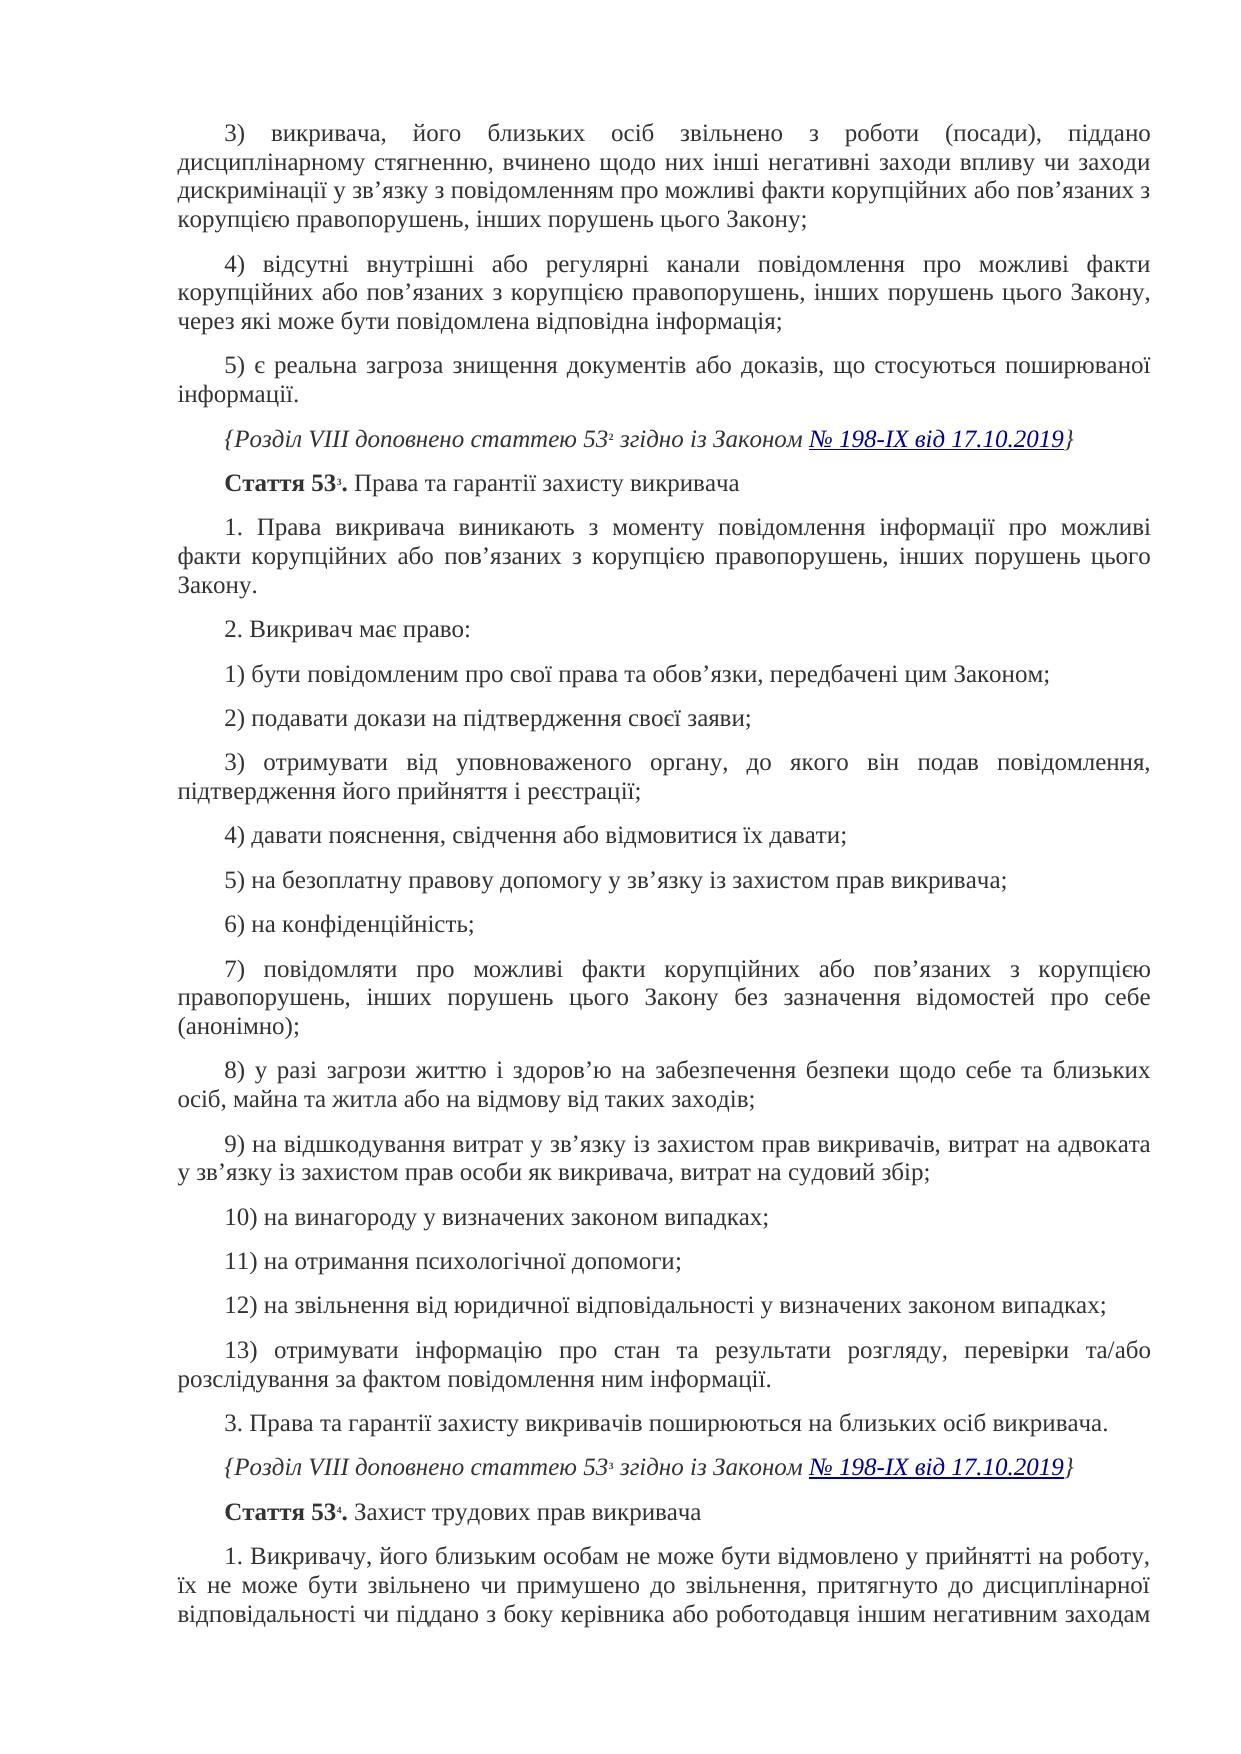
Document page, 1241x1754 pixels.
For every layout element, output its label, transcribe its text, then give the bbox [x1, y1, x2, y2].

text 5) є реальна загроза знищення документів або доказів, що стосуються поширюваної інформації. [177, 351, 1152, 408]
text 9) на відшкодування витрат у зв’язку із захистом прав викривачів, витрат на адвоката у зв’язку із захистом прав особи як викривача, витрат на судовий збір; [177, 1129, 1152, 1186]
text 2) подавати докази на підтвердження своєї заяви; [177, 703, 1152, 732]
text 4) давати пояснення, свідчення або відмовитися їх давати; [177, 821, 1152, 849]
text 6) на конфіденційність; [177, 909, 1152, 938]
text 4) відсутні внутрішні або регулярні канали повідомлення про можливі факти корупційних або пов’язаних з корупцією правопорушень, інших порушень цього Закону, через які може бути повідомлена відповідна інформація; [177, 249, 1152, 335]
text 1) бути повідомленим про свої права та обов’язки, передбачені цим Законом; [177, 659, 1152, 687]
text 10) на винагороду у визначених законом випадках; [177, 1202, 1152, 1231]
text 1. Права викривача виникають з моменту повідомлення інформації про можливі факти корупційних або пов’язаних з корупцією правопорушень, інших порушень цього Закону. [177, 512, 1152, 599]
text 3) отримувати від уповноваженого органу, до якого він подав повідомлення, підтвердження його прийняття і реєстрації; [177, 747, 1152, 805]
text {Розділ VIII доповнено статтею 53-2 згідно із Законом № 198-IX від 17.10.2019} [177, 424, 1152, 452]
text 13) отримувати інформацію про стан та результати розгляду, перевірки та/або розслідування за фактом повідомлення ним інформації. [177, 1335, 1152, 1392]
text 2. Викривач має право: [177, 614, 1152, 643]
text 5) на безоплатну правову допомогу у зв’язку із захистом прав викривача; [177, 865, 1152, 894]
text 3) викривача, його близьких осіб звільнено з роботи (посади), піддано дисциплінарному стягненню, вчинено щодо них інші негативні заходи впливу чи заходи дискримінації у зв’язку з повідомленням про можливі факти корупційних або пов’язаних з корупцією правопорушень, інших порушень цього Закону; [177, 118, 1152, 233]
text 8) у разі загрози життю і здоров’ю на забезпечення безпеки щодо себе та близьких осіб, майна та житла або на відмову від таких заходів; [177, 1056, 1152, 1113]
text {Розділ VIII доповнено статтею 53-3 згідно із Законом № 198-IX від 17.10.2019} [177, 1452, 1152, 1481]
text 12) на звільнення від юридичної відповідальності у визначених законом випадках; [177, 1291, 1152, 1319]
text 3. Права та гарантії захисту викривачів поширюються на близьких осіб викривача. [177, 1408, 1152, 1437]
text 7) повідомляти про можливі факти корупційних або пов’язаних з корупцією правопорушень, інших порушень цього Закону без зазначення відомостей про себе (анонімно); [177, 954, 1152, 1040]
text Стаття 53-3. Права та гарантії захисту викривача [177, 468, 1152, 497]
text 11) на отримання психологічної допомоги; [177, 1246, 1152, 1275]
text Стаття 53-4. Захист трудових прав викривача [177, 1497, 1152, 1526]
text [177, 1541, 1152, 1627]
